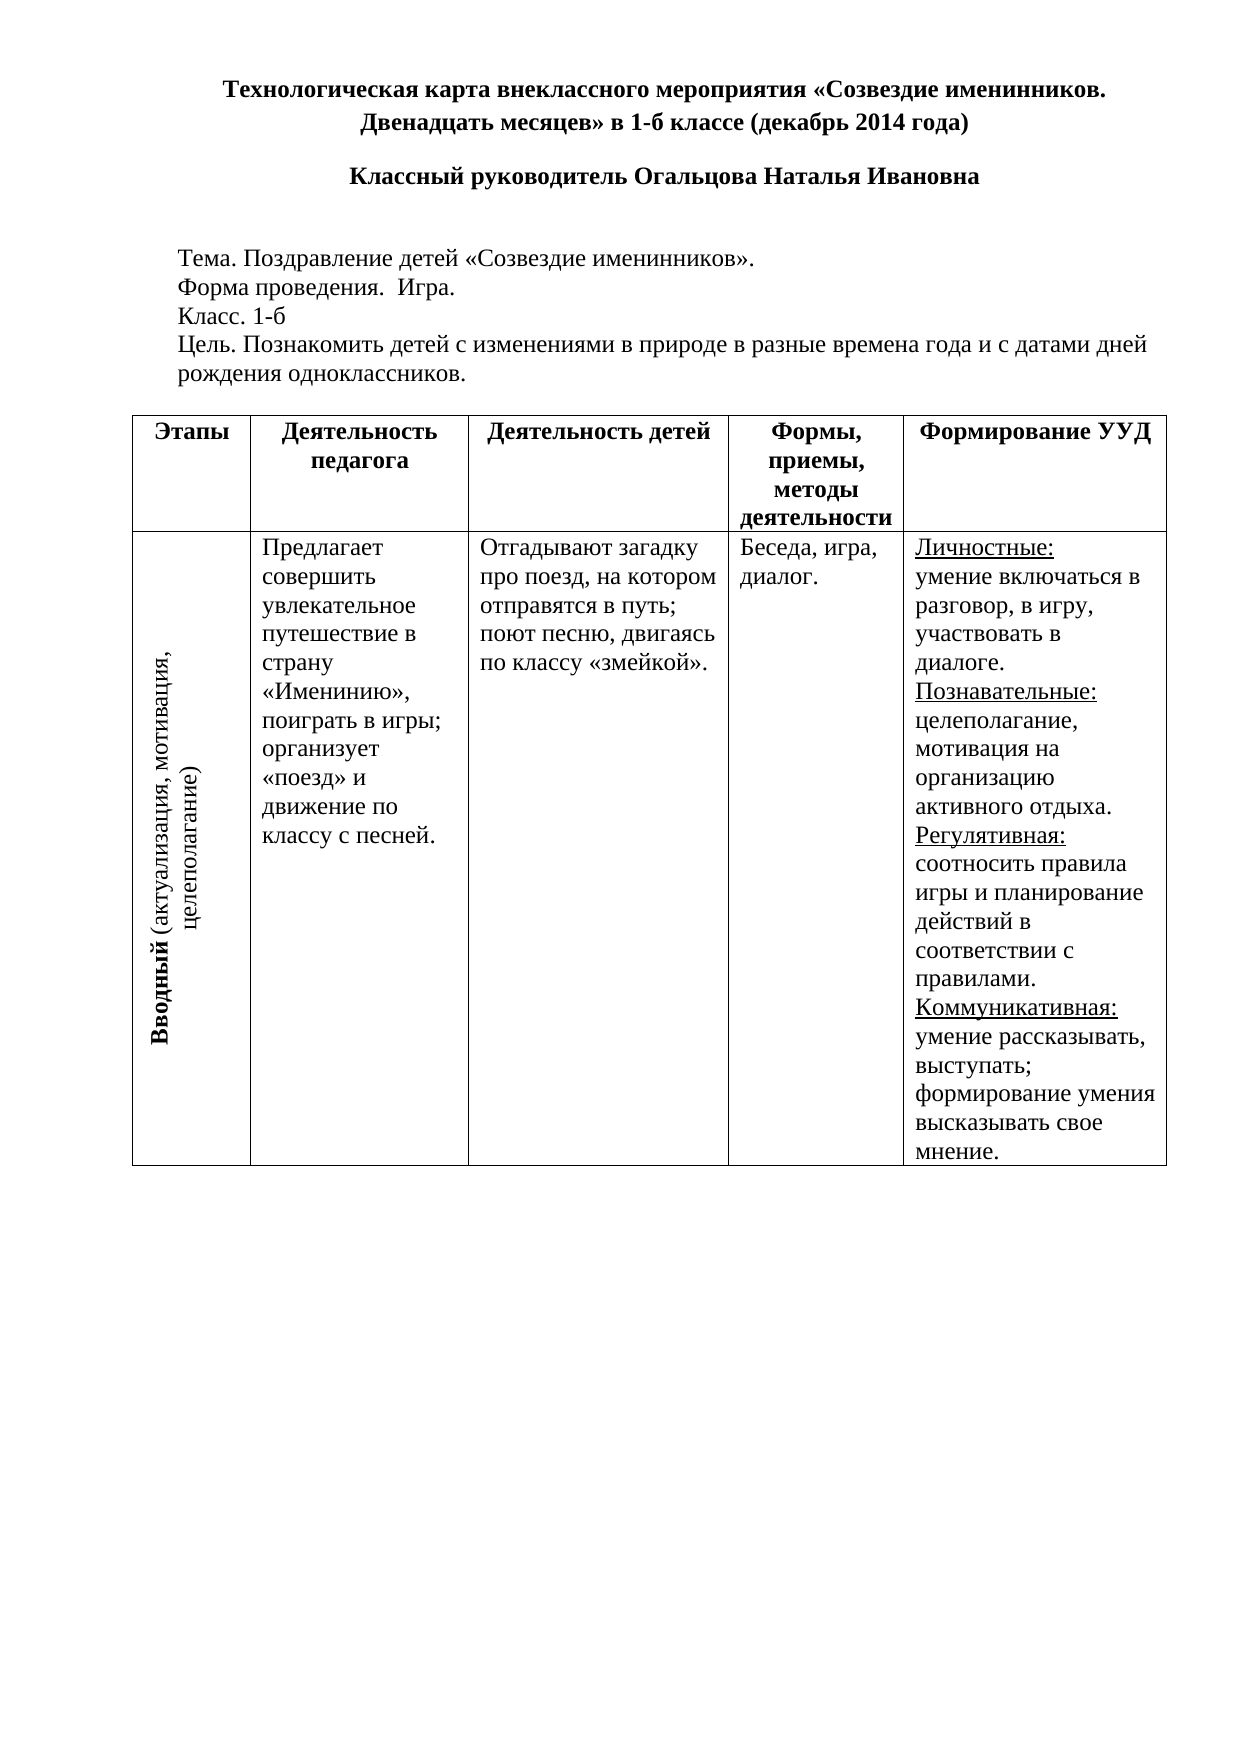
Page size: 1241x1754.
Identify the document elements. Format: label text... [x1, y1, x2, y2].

table_header Деятельность педагога [251, 416, 468, 531]
text Цель. Познакомить детей с изменениями в природе в разные времена года и с датами дней рождения одноклассников. [177, 329, 1152, 387]
table_cell Вводный (актуализация, мотивация, целеполагание) [133, 532, 250, 1165]
text Форма проведения. Игра. [177, 272, 1152, 301]
table_cell Личностные: умение включаться в разговор, в игру, участвовать в диалоге. Познавательные: целеполагание, мотивация на организацию активного отдыха. Регулятивная: соотносить правила игры и планирование действий в соответствии с правилами. Коммуникативная: умение рассказывать, выступать; формирование умения высказывать свое мнение. [904, 532, 1166, 1165]
table_header Этапы [133, 416, 250, 531]
table_header Формирование УУД [904, 416, 1166, 531]
text Тема. Поздравление детей «Созвездие именинников». [177, 243, 1152, 272]
text Классный руководитель Огальцова Наталья Ивановна [177, 161, 1152, 189]
text Технологическая карта внеклассного мероприятия «Созвездие именинников. Двенадцать месяцев» в 1-б классе (декабрь 2014 года) [177, 74, 1152, 136]
table_header Деятельность детей [469, 416, 728, 531]
table_cell Отгадывают загадку про поезд, на котором отправятся в путь; поют песню, двигаясь по классу «змейкой». [469, 532, 728, 1165]
table_cell Предлагает совершить увлекательное путешествие в страну «Именинию», поиграть в игры; организует «поезд» и движение по классу с песней. [251, 532, 468, 1165]
text Класс. 1-б [177, 301, 1152, 329]
table_header Формы, приемы, методы деятельности [729, 416, 903, 531]
table_cell Беседа, игра, диалог. [729, 532, 903, 1165]
